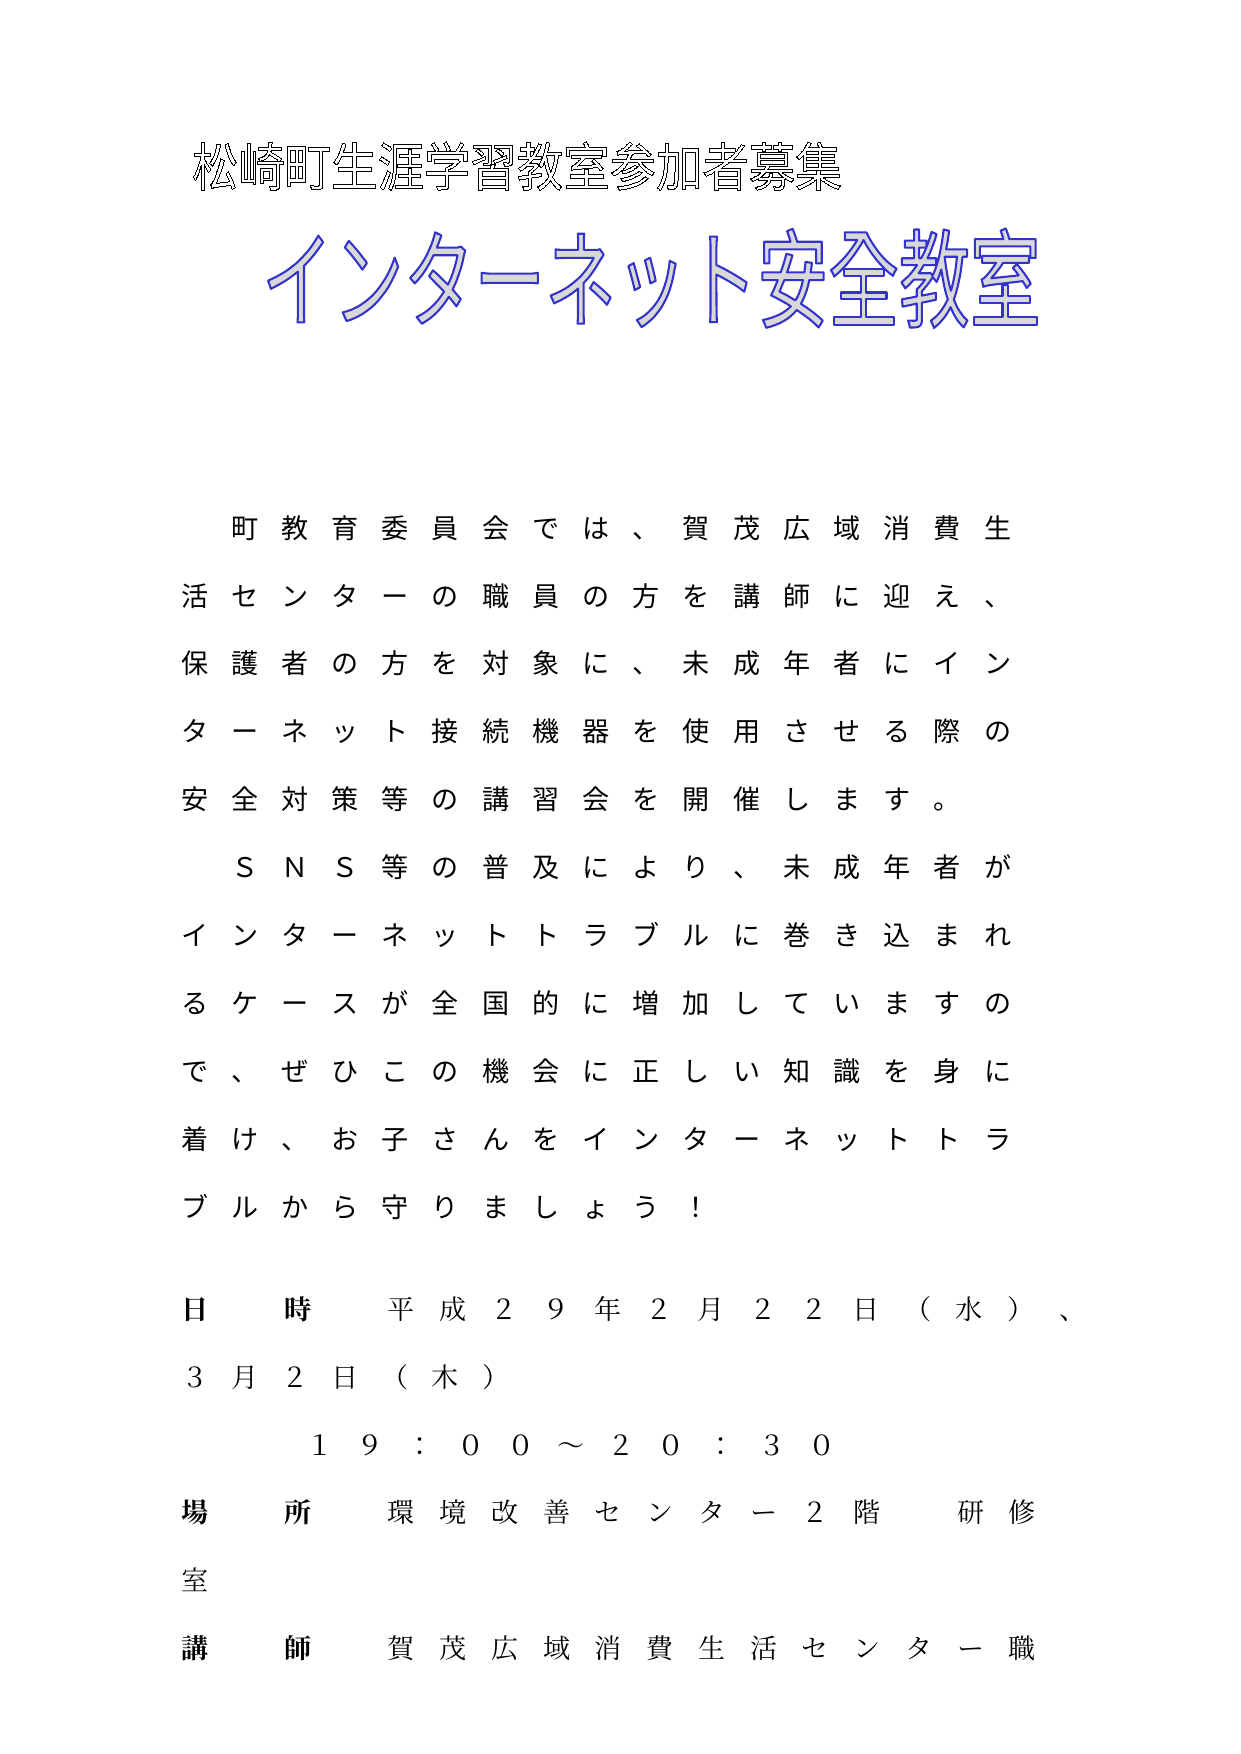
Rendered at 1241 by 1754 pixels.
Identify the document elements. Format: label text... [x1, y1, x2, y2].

text 講 師 賀茂広域消費生活センター職員 [181, 1613, 1059, 1681]
text 町教育委員会では、賀茂広域消費生活センターの職員の方を講師に迎え、保護者の方を対象に、未成年者にインターネット接続機器を使用させる際の安全対策等の講習会を開催します。 [181, 492, 1059, 832]
text 場 所 環境改善センター２階 研修室 [181, 1477, 1059, 1613]
text ＳＮＳ等の普及により、未成年者がインターネットトラブルに巻き込まれるケースが全国的に増加していますので、ぜひこの機会に正しい知識を身に着け、お子さんをインターネットトラブルから守りましょう！ [181, 832, 1059, 1239]
text １９：００～２０：３０ [181, 1409, 1059, 1477]
text 日 時 平成２９年２月２２日（水）、３月２日（木） [181, 1273, 1059, 1409]
